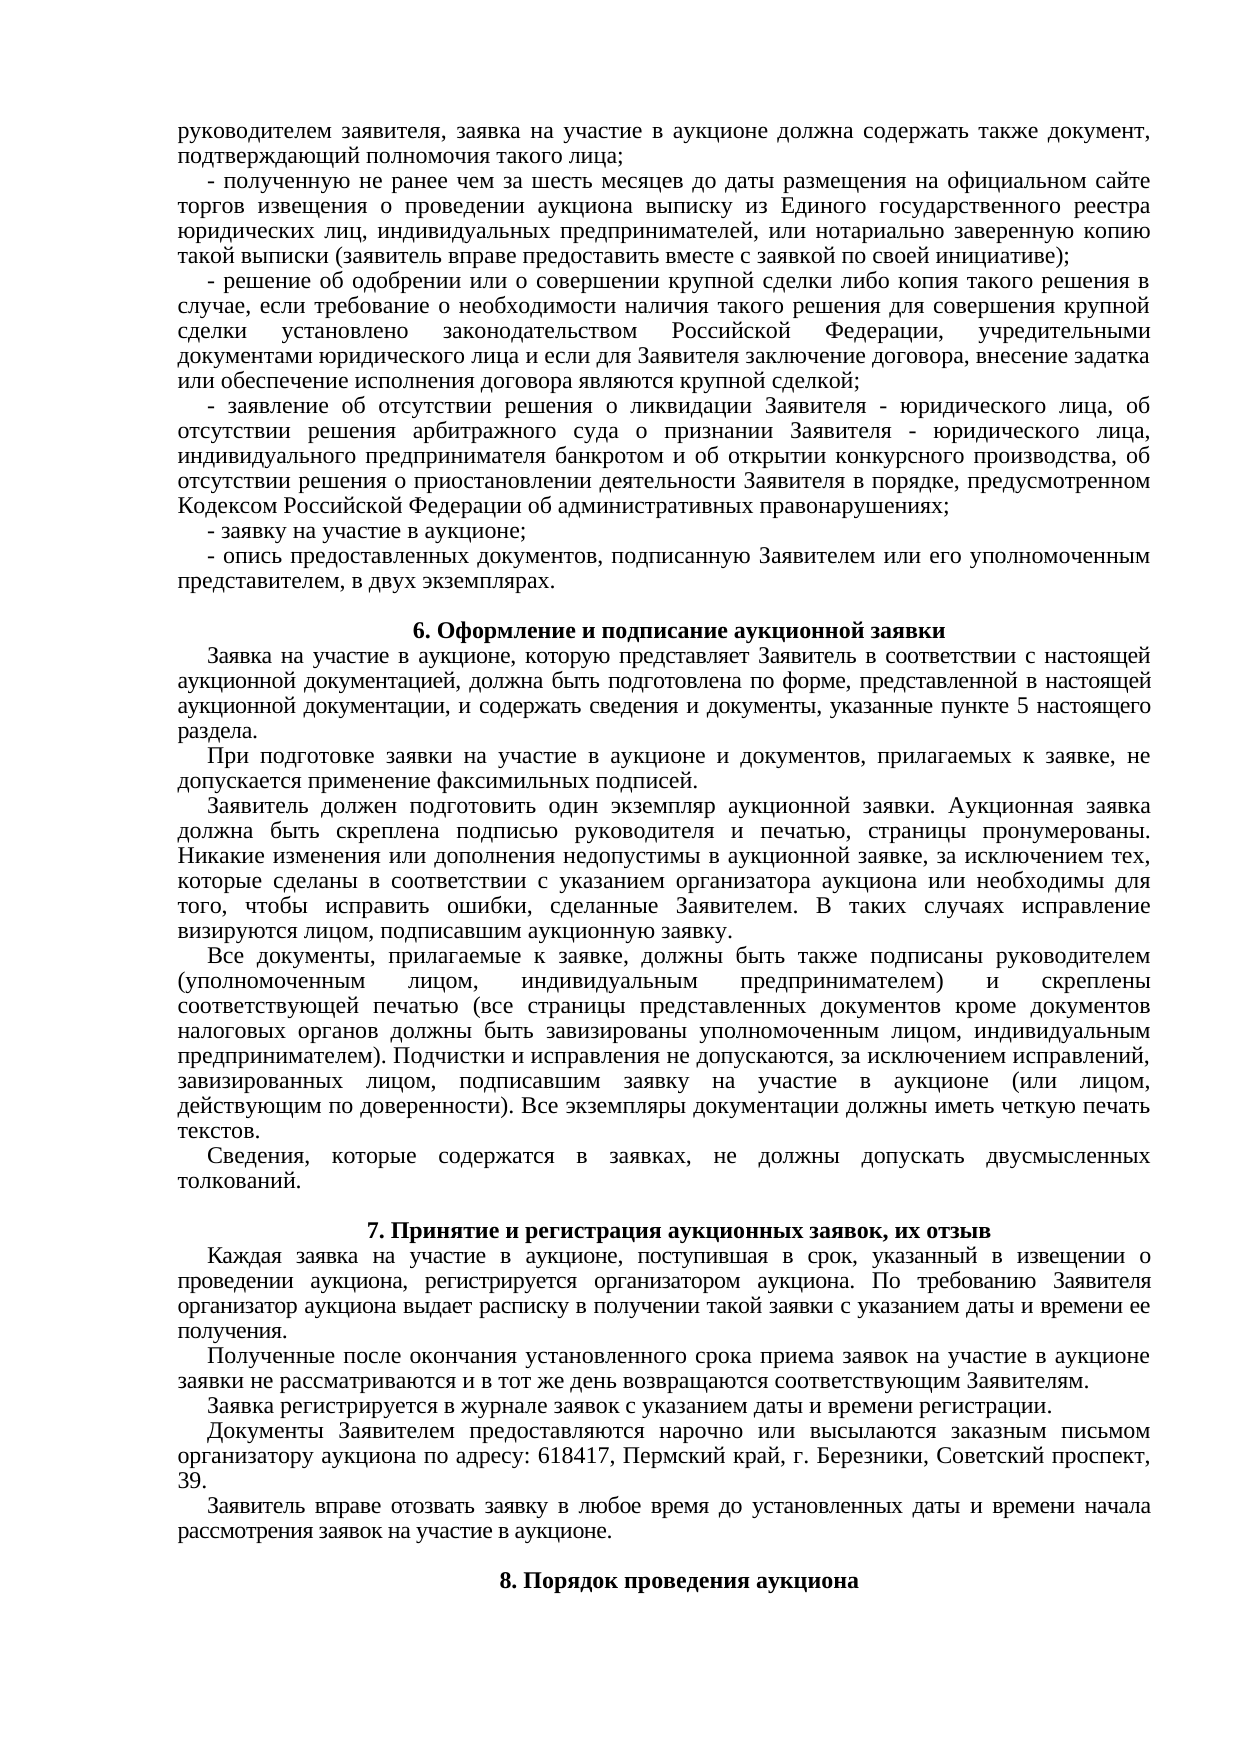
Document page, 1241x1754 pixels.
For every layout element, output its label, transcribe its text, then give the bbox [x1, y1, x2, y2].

text Заявка регистрируется в журнале заявок с указанием даты и времени регистрации. [177, 1393, 1152, 1418]
text Полученные после окончания установленного срока приема заявок на участие в аукционе заявки не рассматриваются и в тот же день возвращаются соответствующим Заявителям. [177, 1343, 1152, 1393]
text 8. Порядок проведения аукциона [177, 1568, 1152, 1593]
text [177, 118, 1152, 168]
list Заявка на участие в аукционе, которую представляет Заявитель в соответствии с настоящей аукционной документацией, должна быть подготовлена по форме, представленной в настоящей аукционной документации, и содержать сведения и документы, указанные пункте 5 настоящего раздела. [177, 643, 1152, 743]
text - опись предоставленных документов, подписанную Заявителем или его уполномоченным представителем, в двух экземплярах. [177, 543, 1152, 593]
text 6. Оформление и подписание аукционной заявки [177, 618, 1152, 643]
text При подготовке заявки на участие в аукционе и документов, прилагаемых к заявке, не допускается применение факсимильных подписей. [177, 743, 1152, 793]
list Документы Заявителем предоставляются нарочно или высылаются заказным письмом организатору аукциона по адресу: 618417, Пермский край, г. Березники, Советский проспект, 39. [177, 1418, 1152, 1493]
text Каждая заявка на участие в аукционе, поступившая в срок, указанный в извещении о проведении аукциона, регистрируется организатором аукциона. По требованию Заявителя организатор аукциона выдает расписку в получении такой заявки с указанием даты и времени ее получения. [177, 1243, 1152, 1343]
text - заявление об отсутствии решения о ликвидации Заявителя - юридического лица, об отсутствии решения арбитражного суда о признании Заявителя - юридического лица, индивидуального предпринимателя банкротом и об открытии конкурсного производства, об отсутствии решения о приостановлении деятельности Заявителя в порядке, предусмотренном Кодексом Российской Федерации об административных правонарушениях; [177, 393, 1152, 518]
text Заявитель вправе отозвать заявку в любое время до установленных даты и времени начала рассмотрения заявок на участие в аукционе. [177, 1493, 1152, 1543]
text Заявитель должен подготовить один экземпляр аукционной заявки. Аукционная заявка должна быть скреплена подписью руководителя и печатью, страницы пронумерованы. Никакие изменения или дополнения недопустимы в аукционной заявке, за исключением тех, которые сделаны в соответствии с указанием организатора аукциона или необходимы для того, чтобы исправить ошибки, сделанные Заявителем. В таких случаях исправление визируются лицом, подписавшим аукционную заявку. [177, 793, 1152, 943]
text - решение об одобрении или о совершении крупной сделки либо копия такого решения в случае, если требование о необходимости наличия такого решения для совершения крупной сделки установлено законодательством Российской Федерации, учредительными документами юридического лица и если для Заявителя заключение договора, внесение задатка или обеспечение исполнения договора являются крупной сделкой; [177, 268, 1152, 393]
text Все документы, прилагаемые к заявке, должны быть также подписаны руководителем (уполномоченным лицом, индивидуальным предпринимателем) и скреплены соответствующей печатью (все страницы представленных документов кроме документов налоговых органов должны быть завизированы уполномоченным лицом, индивидуальным предпринимателем). Подчистки и исправления не допускаются, за исключением исправлений, завизированных лицом, подписавшим заявку на участие в аукционе (или лицом, действующим по доверенности). Все экземпляры документации должны иметь четкую печать текстов. [177, 943, 1152, 1143]
list Сведения, которые содержатся в заявках, не должны допускать двусмысленных толкований. [177, 1143, 1152, 1193]
text - полученную не ранее чем за шесть месяцев до даты размещения на официальном сайте торгов извещения о проведении аукциона выписку из Единого государственного реестра юридических лиц, индивидуальных предпринимателей, или нотариально заверенную копию такой выписки (заявитель вправе предоставить вместе с заявкой по своей инициативе); [177, 168, 1152, 268]
text 7. Принятие и регистрация аукционных заявок, их отзыв [177, 1218, 1152, 1243]
text - заявку на участие в аукционе; [177, 518, 1152, 543]
